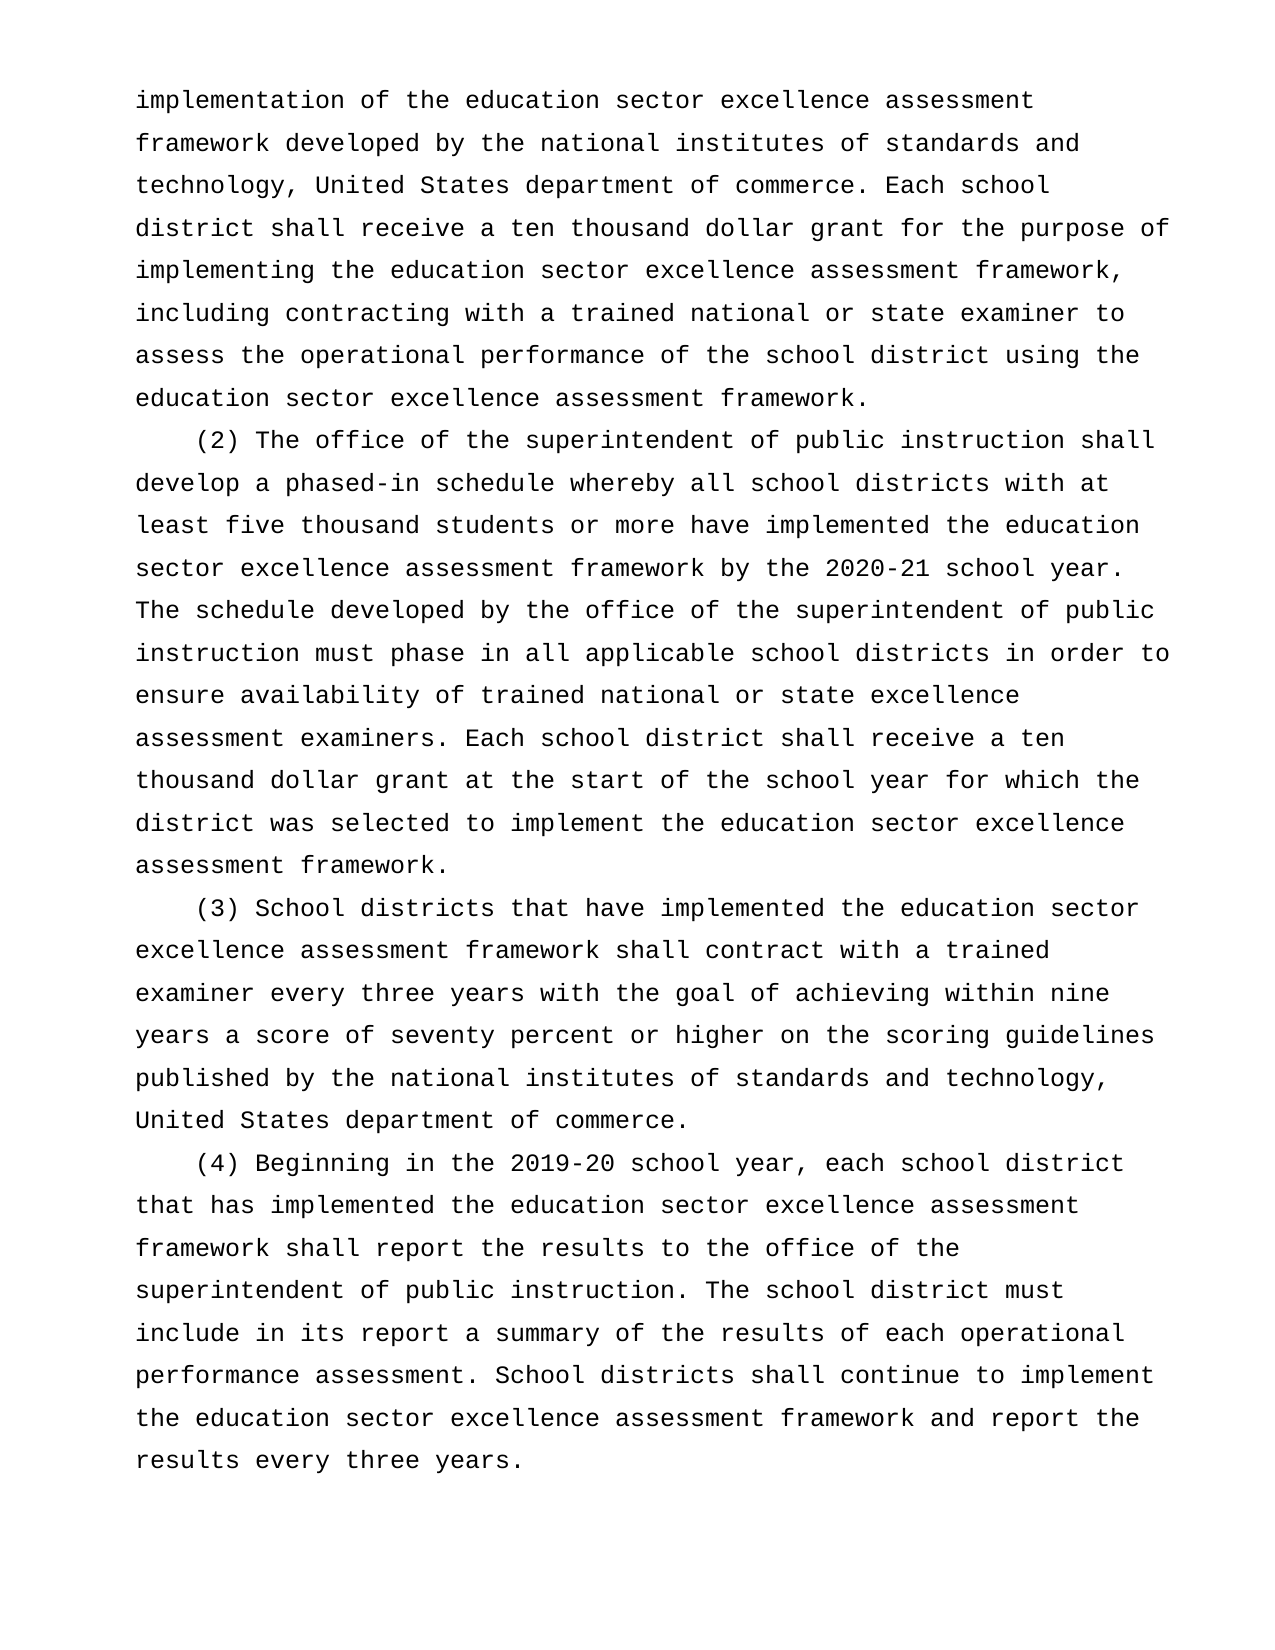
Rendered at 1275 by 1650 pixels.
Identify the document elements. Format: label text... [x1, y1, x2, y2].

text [135, 75, 1170, 415]
text (2) The office of the superintendent of public instruction shall develop a phased-in schedule whereby all school districts with at least five thousand students or more have implemented the education sector excellence assessment framework by the 2020-21 school year. The schedule developed by the office of the superintendent of public instruction must phase in all applicable school districts in order to ensure availability of trained national or state excellence assessment examiners. Each school district shall receive a ten thousand dollar grant at the start of the school year for which the district was selected to implement the education sector excellence assessment framework. [135, 415, 1170, 882]
text (3) School districts that have implemented the education sector excellence assessment framework shall contract with a trained examiner every three years with the goal of achieving within nine years a score of seventy percent or higher on the scoring guidelines published by the national institutes of standards and technology, United States department of commerce. [135, 882, 1170, 1137]
text (4) Beginning in the 2019-20 school year, each school district that has implemented the education sector excellence assessment framework shall report the results to the office of the superintendent of public instruction. The school district must include in its report a summary of the results of each operational performance assessment. School districts shall continue to implement the education sector excellence assessment framework and report the results every three years. [135, 1137, 1170, 1477]
